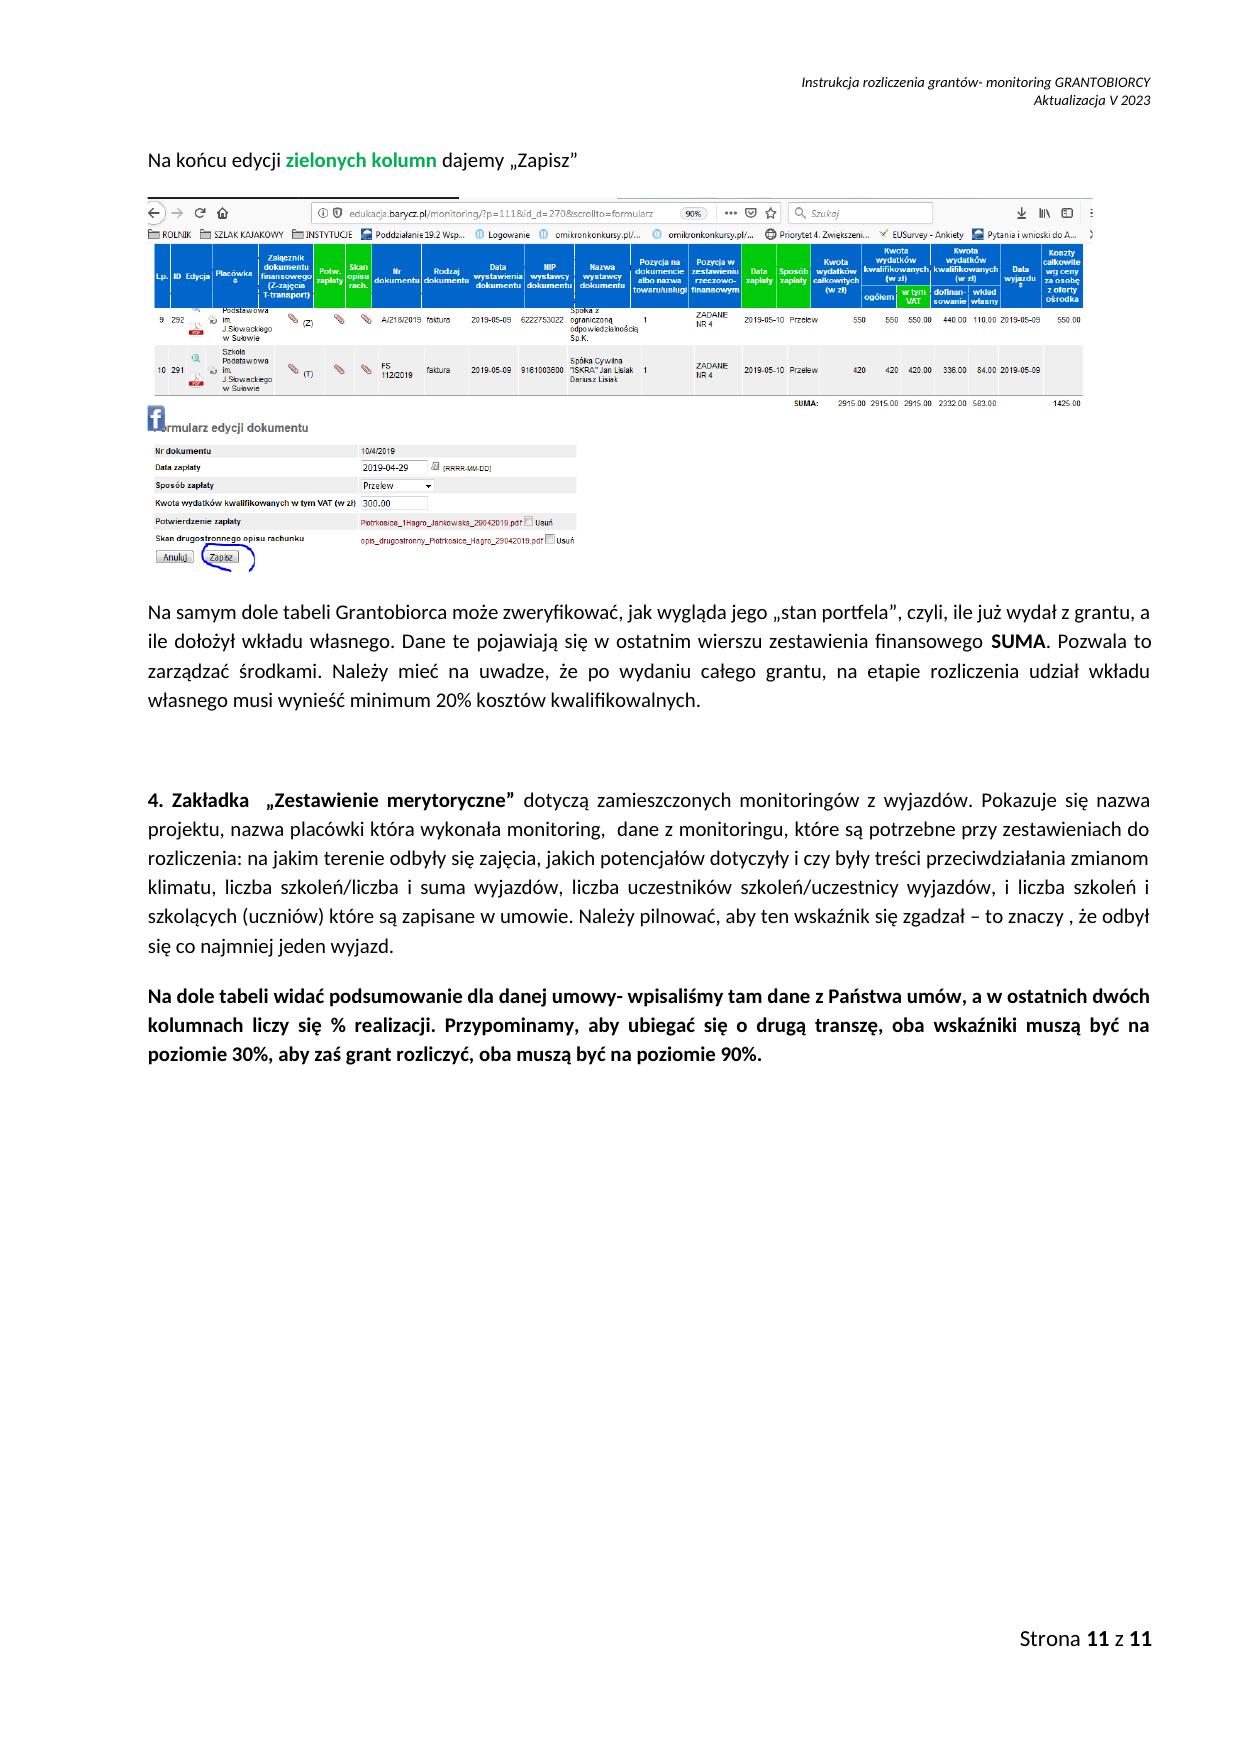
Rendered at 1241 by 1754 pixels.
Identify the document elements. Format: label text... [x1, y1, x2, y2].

text Na dole tabeli widać podsumowanie dla danej umowy- wpisaliśmy tam dane z Państwa umów, a w ostatnich dwóch kolumnach liczy się % realizacji. Przypominamy, aby ubiegać się o drugą transzę, oba wskaźniki muszą być na poziomie 30%, aby zaś grant rozliczyć, oba muszą być na poziomie 90%. [148, 983, 1152, 1067]
picture [147, 197, 1093, 575]
text Na końcu edycji zielonych kolumn dajemy „Zapisz” [148, 148, 1152, 173]
text 4. Zakładka „Zestawienie merytoryczne” dotyczą zamieszczonych monitoringów z wyjazdów. Pokazuje się nazwa projektu, nazwa placówki która wykonała monitoring, dane z monitoringu, które są potrzebne przy zestawieniach do rozliczenia: na jakim terenie odbyły się zajęcia, jakich potencjałów dotyczyły i czy były treści przeciwdziałania zmianom klimatu, liczba szkoleń/liczba i suma wyjazdów, liczba uczestników szkoleń/uczestnicy wyjazdów, i liczba szkoleń i szkolących (uczniów) które są zapisane w umowie. Należy pilnować, aby ten wskaźnik się zgadzał – to znaczy , że odbył się co najmniej jeden wyjazd. [148, 787, 1152, 958]
text Na samym dole tabeli Grantobiorca może zweryfikować, jak wygląda jego „stan portfela”, czyli, ile już wydał z grantu, a ile dołożył wkładu własnego. Dane te pojawiają się w ostatnim wierszu zestawienia finansowego SUMA. Pozwala to zarządzać środkami. Należy mieć na uwadze, że po wydaniu całego grantu, na etapie rozliczenia udział wkładu własnego musi wynieść minimum 20% kosztów kwalifikowalnych. [148, 599, 1152, 712]
